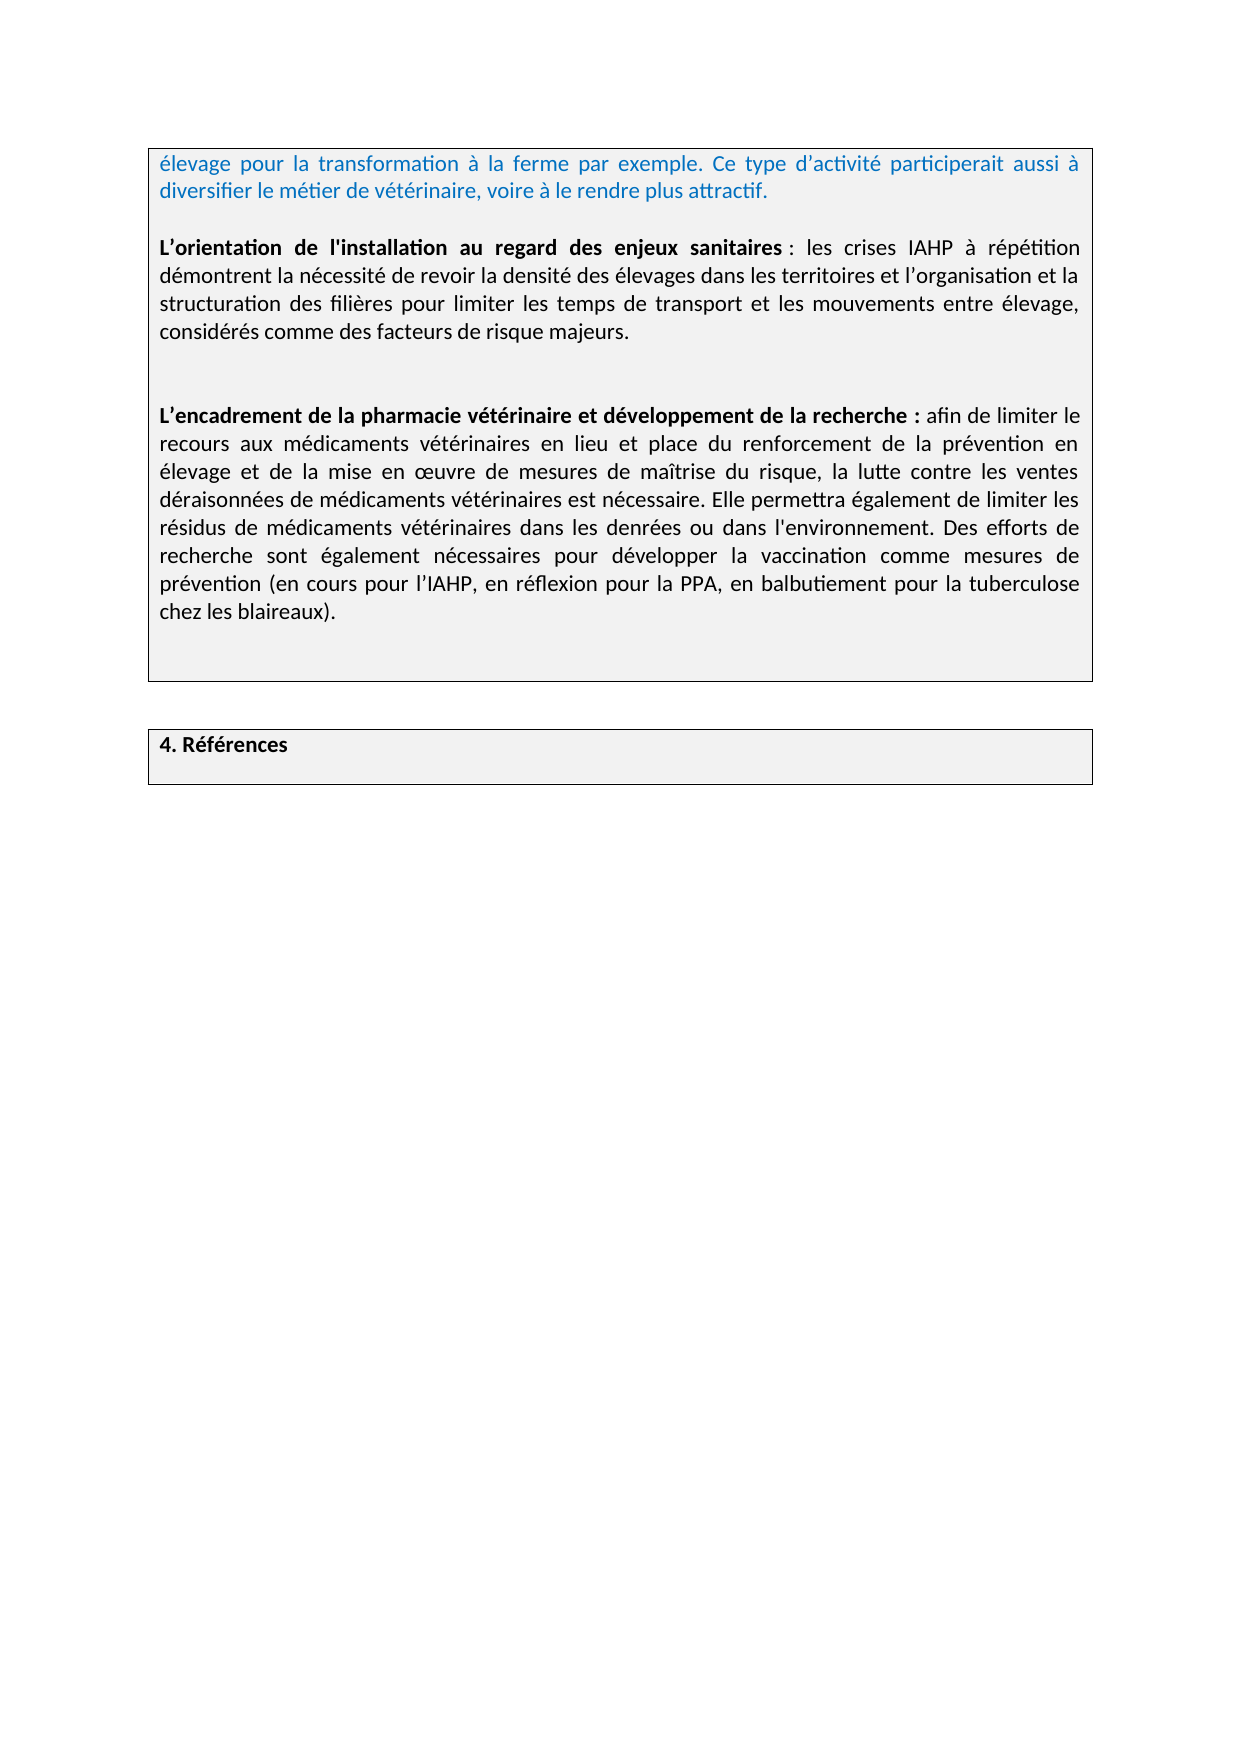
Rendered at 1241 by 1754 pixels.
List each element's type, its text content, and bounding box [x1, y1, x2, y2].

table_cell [149, 149, 1092, 681]
table_header 4. Références [149, 730, 1092, 783]
